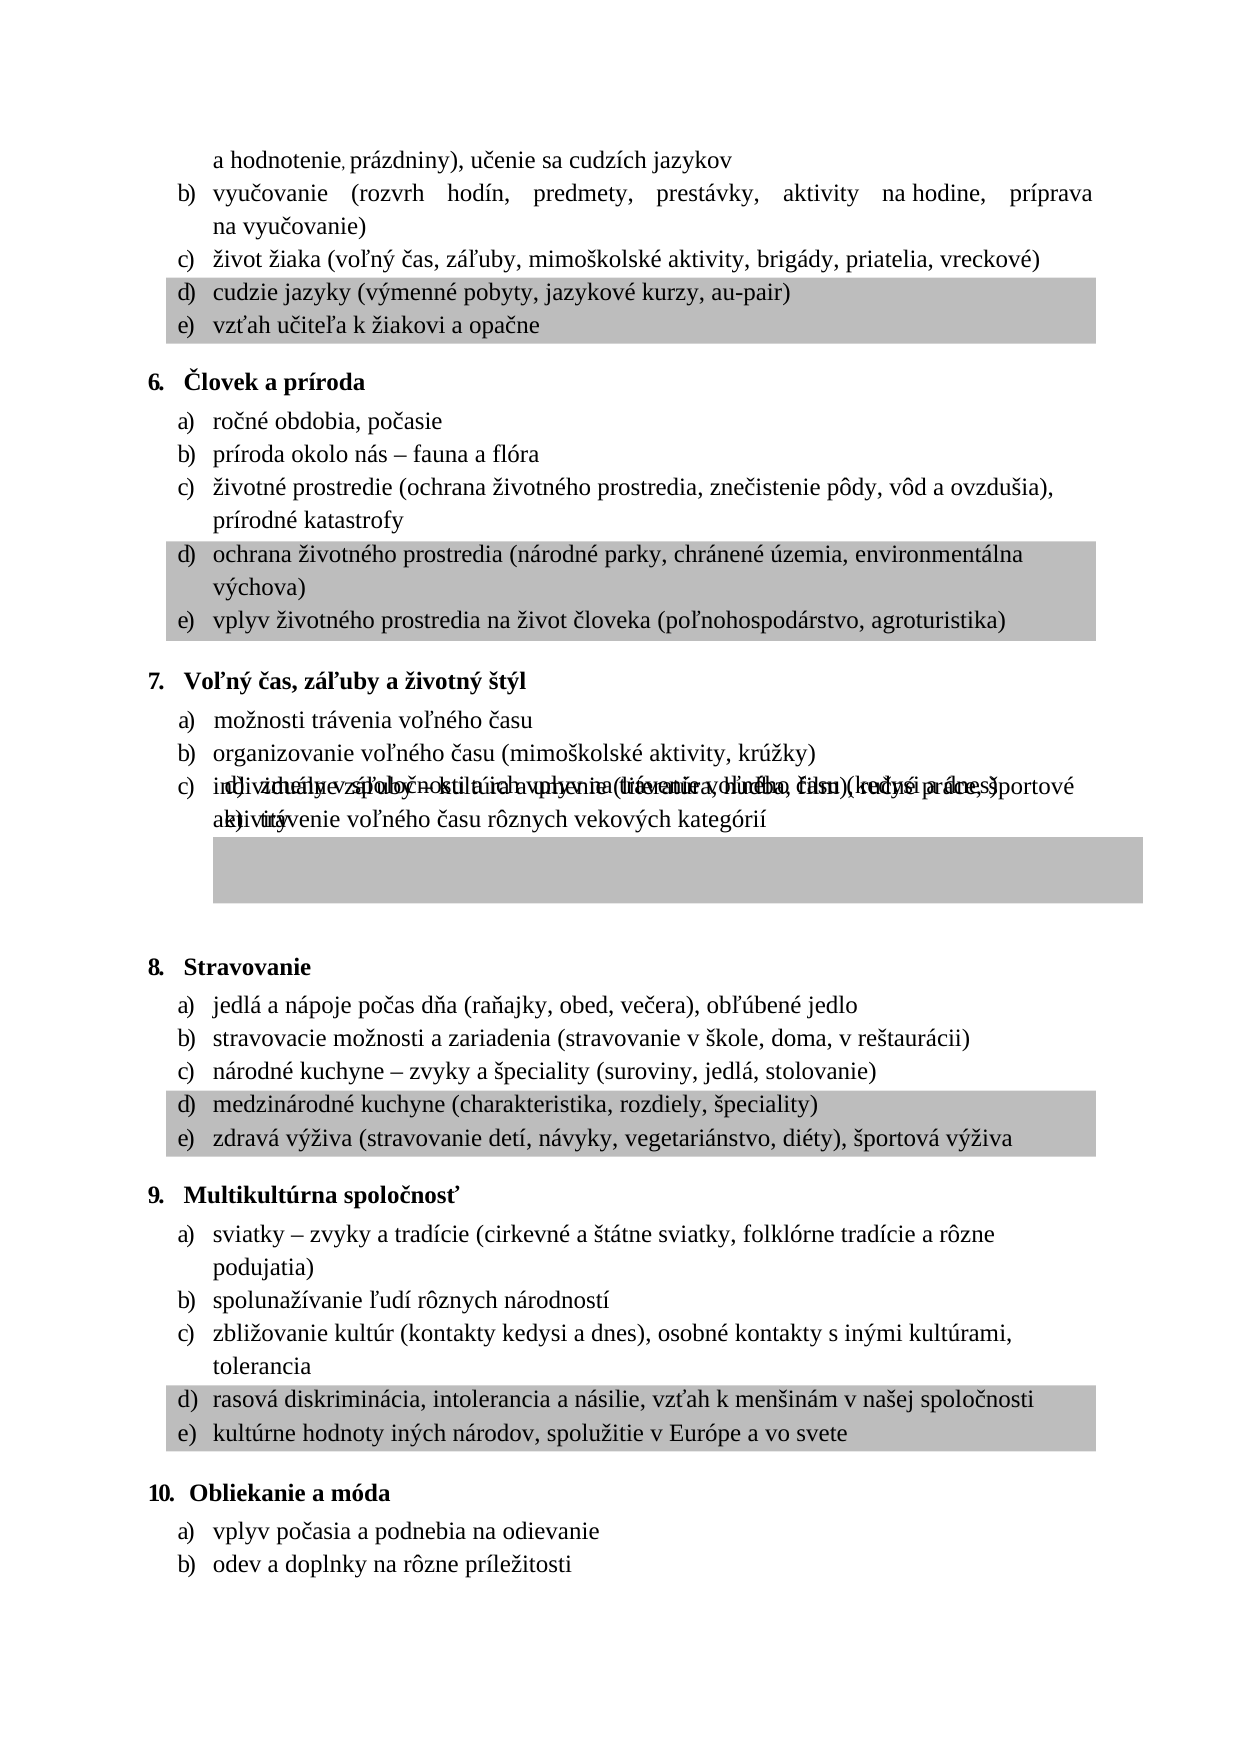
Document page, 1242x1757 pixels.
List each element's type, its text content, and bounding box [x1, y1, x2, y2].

list odev a doplnky na rôzne príležitosti [177, 1549, 1139, 1578]
subtitle Multikultúrna spoločnosť [148, 1180, 1139, 1209]
list možnosti trávenia voľného času [102, 705, 532, 733]
text a hodnotenie, prázdniny), učenie sa cudzích jazykov [213, 145, 1139, 173]
list národné kuchyne – zvyky a špeciality (suroviny, jedlá, stolovanie) [177, 1056, 1139, 1085]
list ročné obdobia, počasie [177, 406, 1139, 435]
subtitle Voľný čas, záľuby a životný štýl [148, 666, 527, 695]
list zbližovanie kultúr (kontakty kedysi a dnes), osobné kontakty s inými kultúrami, tolerancia [177, 1318, 1013, 1380]
list životné prostredie (ochrana životného prostredia, znečistenie pôdy, vôd a ovzdušia), prírodné katastrofy [177, 472, 1055, 534]
list sviatky – zvyky a tradície (cirkevné a štátne sviatky, folklórne tradície a rôzne podujatia) [177, 1219, 996, 1281]
subtitle Človek a príroda [148, 367, 1139, 396]
list vyučovanie (rozvrh hodín, predmety, prestávky, aktivity na hodine, príprava na vyučovanie) [177, 178, 1094, 240]
list príroda okolo nás – fauna a flóra [177, 439, 1139, 468]
list vplyv počasia a podnebia na odievanie [177, 1516, 1139, 1545]
list spolunažívanie ľudí rôznych národností [177, 1285, 1139, 1314]
list organizovanie voľného času (mimoškolské aktivity, krúžky) [177, 738, 1139, 767]
list stravovacie možnosti a zariadenia (stravovanie v škole, doma, v reštaurácii) [177, 1023, 1139, 1052]
subtitle Obliekanie a móda [148, 1406, 1139, 1506]
list život žiaka (voľný čas, záľuby, mimoškolské aktivity, brigády, priatelia, vreckové) [177, 244, 1139, 273]
list jedlá a nápoje počas dňa (raňajky, obed, večera), obľúbené jedlo [177, 990, 1139, 1019]
list individuálne záľuby – kultúra a umenie (literatúra, hudba, film), ručné práce, športové aktivity [177, 771, 1076, 903]
subtitle Stravovanie [148, 952, 1139, 981]
